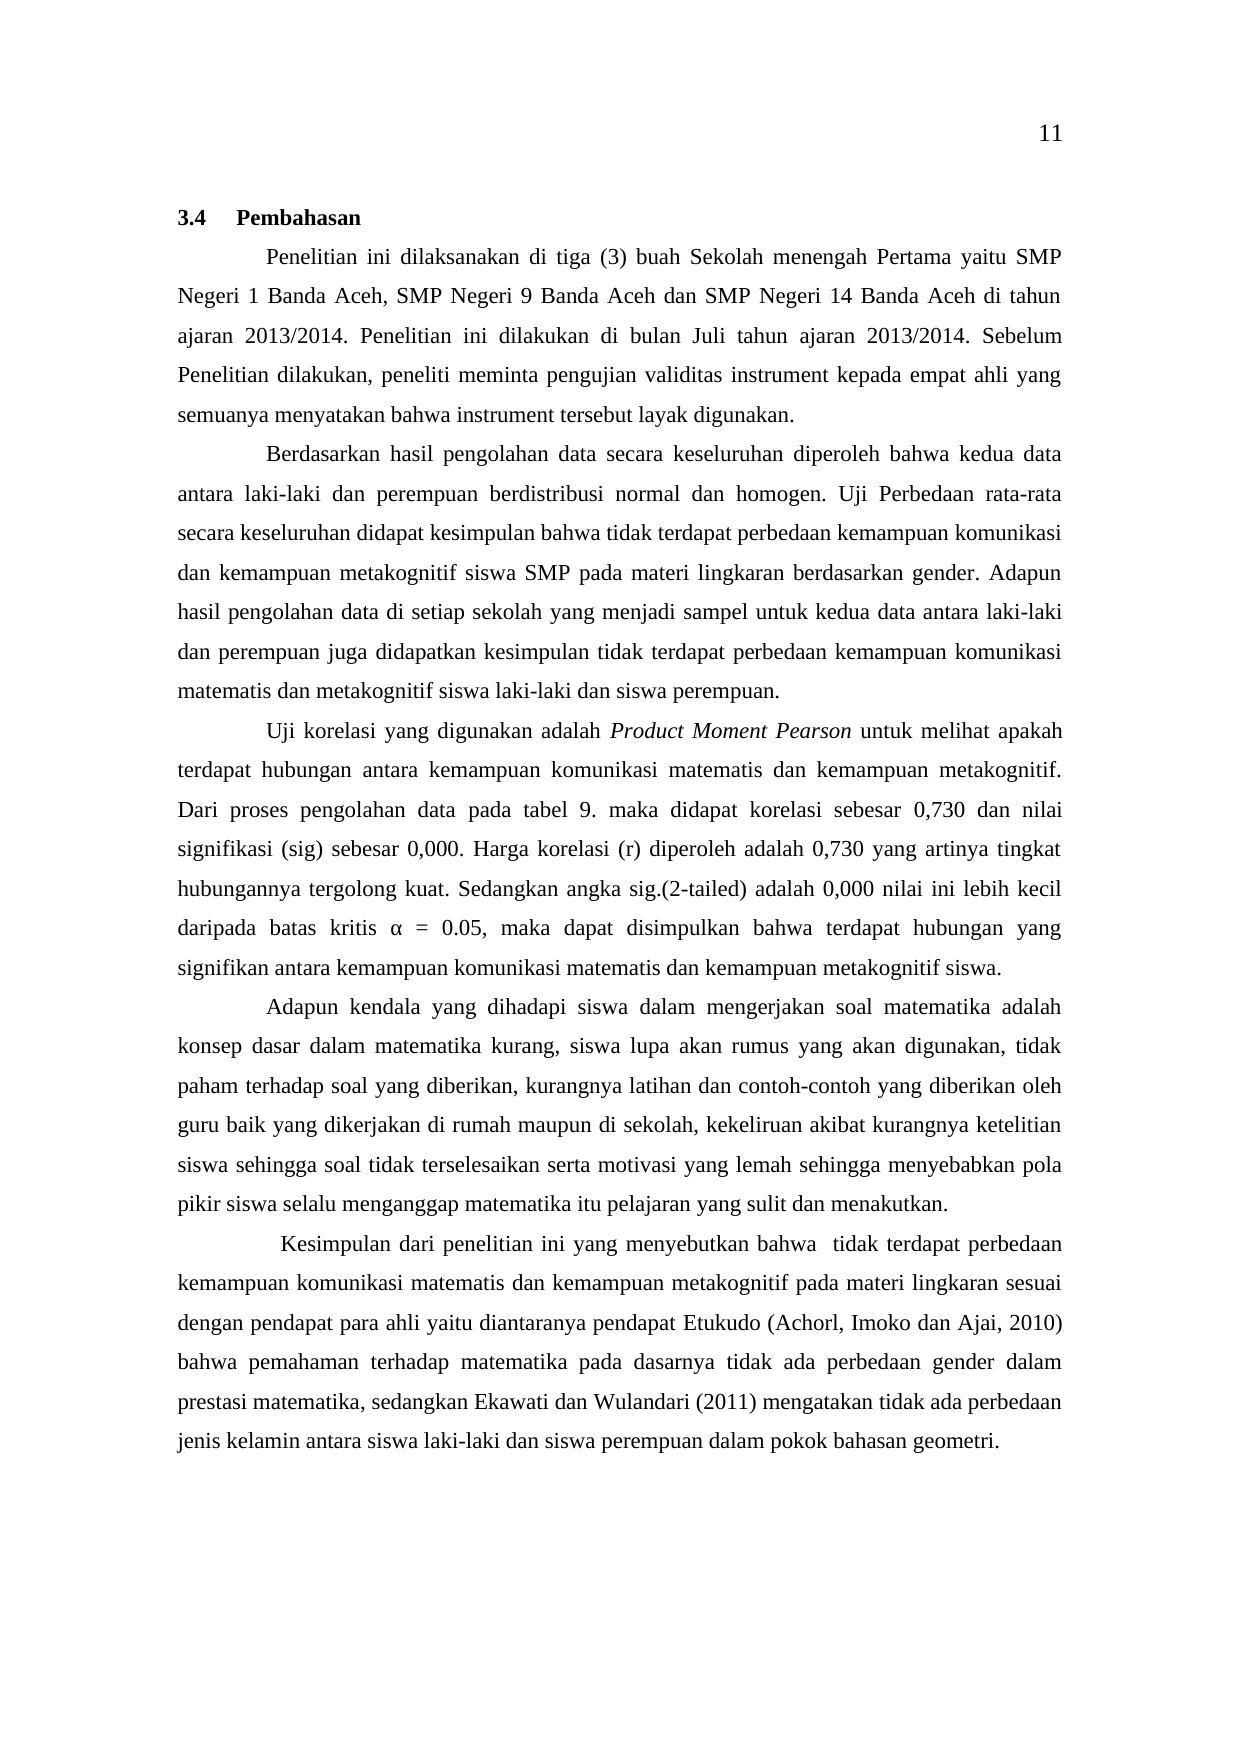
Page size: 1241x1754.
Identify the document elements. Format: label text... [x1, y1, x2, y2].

text Penelitian ini dilaksanakan di tiga (3) buah Sekolah menengah Pertama yaitu SMP Negeri 1 Banda Aceh, SMP Negeri 9 Banda Aceh dan SMP Negeri 14 Banda Aceh di tahun ajaran 2013/2014. Penelitian ini dilakukan di bulan Juli tahun ajaran 2013/2014. Sebelum Penelitian dilakukan, peneliti meminta pengujian validitas instrument kepada empat ahli yang semuanya menyatakan bahwa instrument tersebut layak digunakan. [177, 243, 1063, 427]
text Uji korelasi yang digunakan adalah Product Moment Pearson untuk melihat apakah terdapat hubungan antara kemampuan komunikasi matematis dan kemampuan metakognitif. Dari proses pengolahan data pada tabel 9. maka didapat korelasi sebesar 0,730 dan nilai signifikasi (sig) sebesar 0,000. Harga korelasi (r) diperoleh adalah 0,730 yang artinya tingkat hubungannya tergolong kuat. Sedangkan angka sig.(2-tailed) adalah 0,000 nilai ini lebih kecil daripada batas kritis α = 0.05, maka dapat disimpulkan bahwa terdapat hubungan yang signifikan antara kemampuan komunikasi matematis dan kemampuan metakognitif siswa. [177, 717, 1063, 980]
text Adapun kendala yang dihadapi siswa dalam mengerjakan soal matematika adalah konsep dasar dalam matematika kurang, siswa lupa akan rumus yang akan digunakan, tidak paham terhadap soal yang diberikan, kurangnya latihan dan contoh-contoh yang diberikan oleh guru baik yang dikerjakan di rumah maupun di sekolah, kekeliruan akibat kurangnya ketelitian siswa sehingga soal tidak terselesaikan serta motivasi yang lemah sehingga menyebabkan pola pikir siswa selalu menganggap matematika itu pelajaran yang sulit dan menakutkan. [177, 993, 1063, 1217]
text 3.4 Pembahasan [177, 203, 1063, 230]
text Berdasarkan hasil pengolahan data secara keseluruhan diperoleh bahwa kedua data antara laki-laki dan perempuan berdistribusi normal dan homogen. Uji Perbedaan rata-rata secara keseluruhan didapat kesimpulan bahwa tidak terdapat perbedaan kemampuan komunikasi dan kemampuan metakognitif siswa SMP pada materi lingkaran berdasarkan gender. Adapun hasil pengolahan data di setiap sekolah yang menjadi sampel untuk kedua data antara laki-laki dan perempuan juga didapatkan kesimpulan tidak terdapat perbedaan kemampuan komunikasi matematis dan metakognitif siswa laki-laki dan siswa perempuan. [177, 440, 1063, 704]
text Kesimpulan dari penelitian ini yang menyebutkan bahwa tidak terdapat perbedaan kemampuan komunikasi matematis dan kemampuan metakognitif pada materi lingkaran sesuai dengan pendapat para ahli yaitu diantaranya pendapat Etukudo (Achorl, Imoko dan Ajai, 2010) bahwa pemahaman terhadap matematika pada dasarnya tidak ada perbedaan gender dalam prestasi matematika, sedangkan Ekawati dan Wulandari (2011) mengatakan tidak ada perbedaan jenis kelamin antara siswa laki-laki dan siswa perempuan dalam pokok bahasan geometri. [177, 1230, 1063, 1454]
